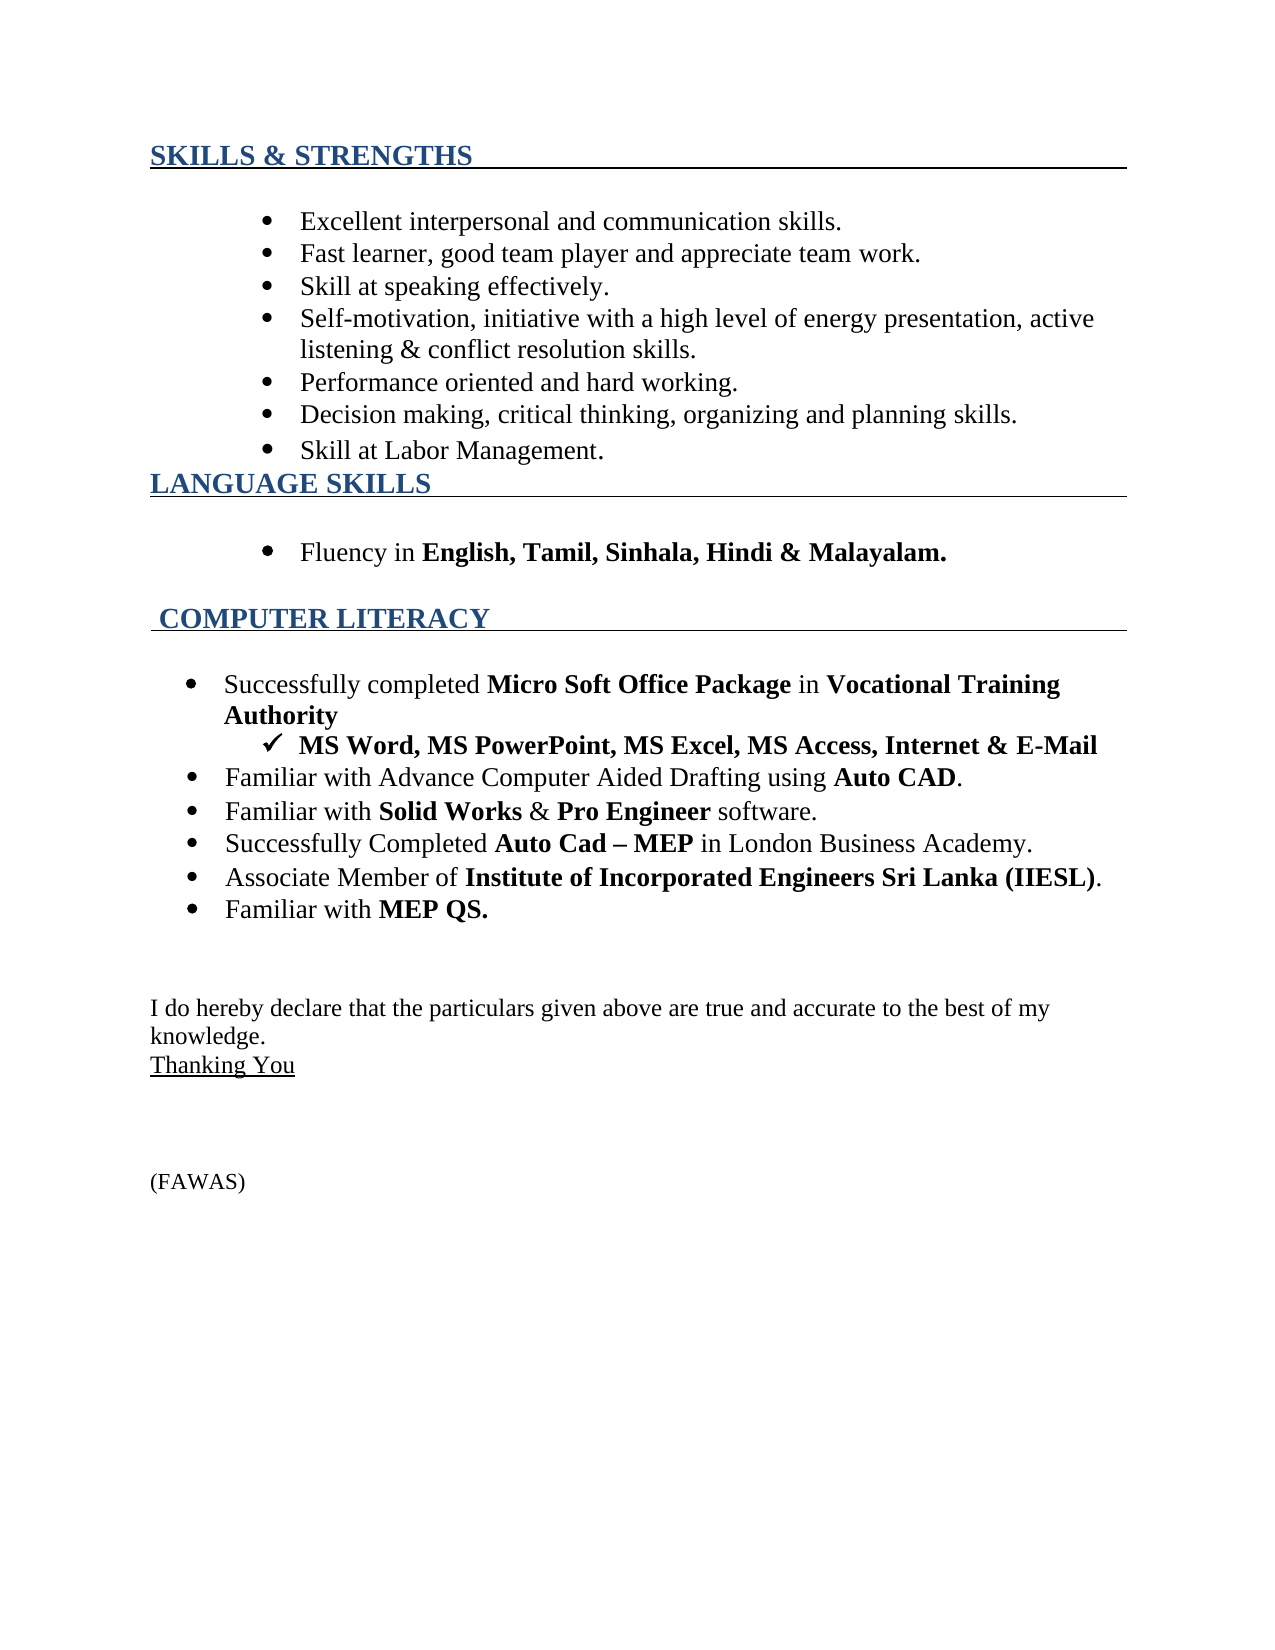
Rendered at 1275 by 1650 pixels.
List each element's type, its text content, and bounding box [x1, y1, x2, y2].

list Familiar with Advance Computer Aided Drafting using Auto CAD. [187, 761, 1158, 793]
list Familiar with Solid Works & Pro Engineer software. [187, 793, 1158, 827]
list Fast learner, good team player and appreciate team work. [262, 236, 1158, 269]
subtitle COMPUTER LITERACY [151, 601, 1158, 634]
text I do hereby declare that the particulars given above are true and accurate to the best of my knowledge. [150, 993, 1158, 1050]
list Familiar with MEP QS. [187, 893, 1158, 924]
list Associate Member of Institute of Incorporated Engineers Sri Lanka (IIESL). [187, 859, 1158, 893]
list Skill at speaking effectively. [262, 269, 1158, 302]
list MS Word, MS PowerPoint, MS Excel, MS Access, Internet & E-Mail [261, 731, 1158, 761]
subtitle SKILLS & STRENGTHS [150, 138, 1158, 172]
list Skill at Labor Management. [262, 431, 1158, 466]
list Self-motivation, initiative with a high level of energy presentation, active listening & conflict resolution skills. [262, 302, 1143, 364]
list Performance oriented and hard working. [262, 364, 1158, 398]
list Decision making, critical thinking, organizing and planning skills. [262, 398, 1158, 431]
list Excellent interpersonal and communication skills. [262, 204, 1158, 236]
list Successfully Completed Auto Cad – MEP in London Business Academy. [187, 827, 1158, 859]
list Successfully completed Micro Soft Office Package in Vocational Training Authority [186, 668, 1060, 730]
text (FAWAS) [150, 1168, 1158, 1194]
subtitle LANGUAGE SKILLS [150, 467, 1158, 500]
text Thanking You [150, 1050, 1158, 1079]
list Fluency in English, Tamil, Sinhala, Hindi & Malayalam. [262, 534, 1158, 567]
